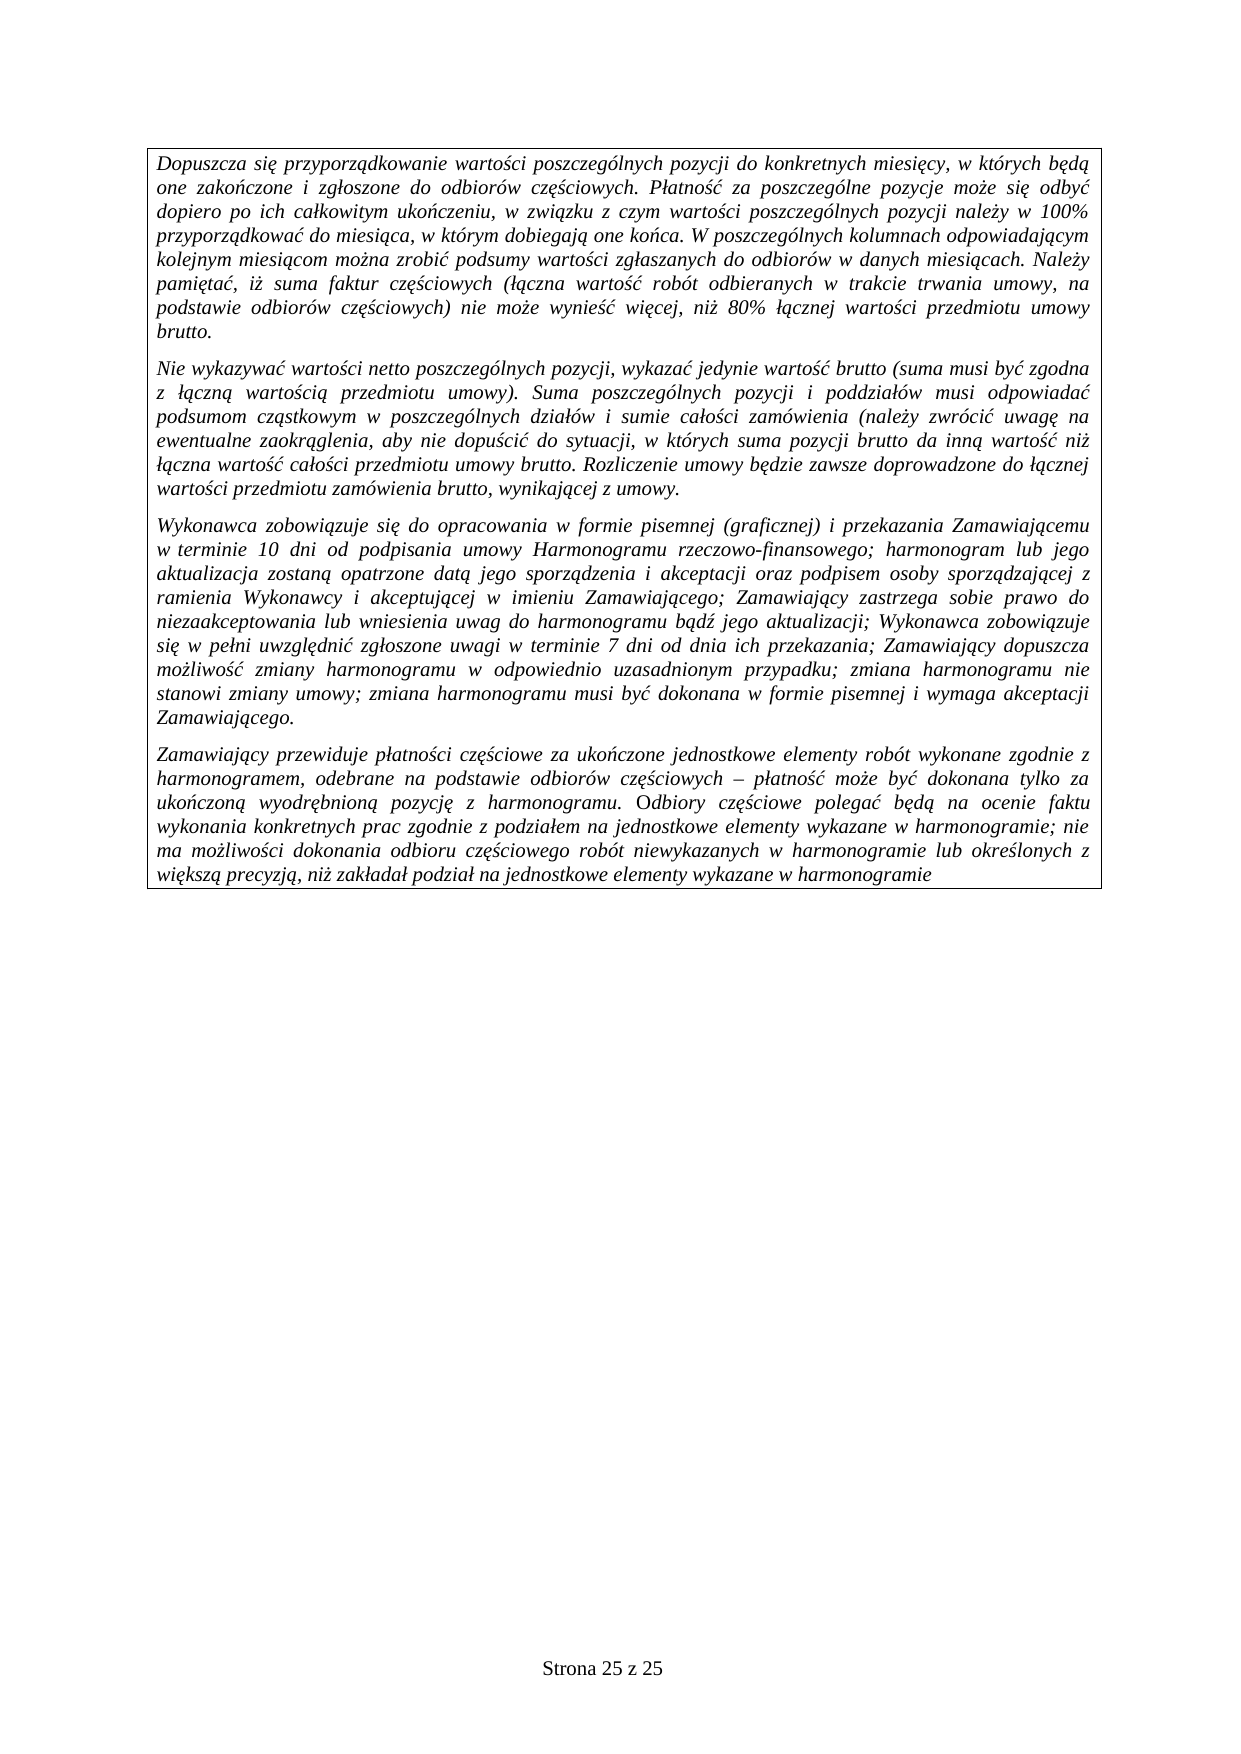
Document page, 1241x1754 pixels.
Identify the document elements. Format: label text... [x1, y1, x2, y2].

list Zamawiający przewiduje płatności częściowe za ukończone jednostkowe elementy robót wykonane zgodnie z harmonogramem, odebrane na podstawie odbiorów częściowych – płatność może być dokonana tylko za ukończoną wyodrębnioną pozycję z harmonogramu. Odbiory częściowe polegać będą na ocenie faktu wykonania konkretnych prac zgodnie z podziałem na jednostkowe elementy wykazane w harmonogramie; nie ma możliwości dokonania odbioru częściowego robót niewykazanych w harmonogramie lub określonych z większą precyzją, niż zakładał podział na jednostkowe elementy wykazane w harmonogramie [148, 739, 1101, 888]
list Nie wykazywać wartości netto poszczególnych pozycji, wykazać jedynie wartość brutto (suma musi być zgodna z łączną wartością przedmiotu umowy). Suma poszczególnych pozycji i poddziałów musi odpowiadać podsumom cząstkowym w poszczególnych działów i sumie całości zamówienia (należy zwrócić uwagę na ewentualne zaokrąglenia, aby nie dopuścić do sytuacji, w których suma pozycji brutto da inną wartość niż łączna wartość całości przedmiotu umowy brutto. Rozliczenie umowy będzie zawsze doprowadzone do łącznej wartości przedmiotu zamówienia brutto, wynikającej z umowy. [148, 353, 1101, 500]
list Dopuszcza się przyporządkowanie wartości poszczególnych pozycji do konkretnych miesięcy, w których będą one zakończone i zgłoszone do odbiorów częściowych. Płatność za poszczególne pozycje może się odbyć dopiero po ich całkowitym ukończeniu, w związku z czym wartości poszczególnych pozycji należy w 100% przyporządkować do miesiąca, w którym dobiegają one końca. W poszczególnych kolumnach odpowiadającym kolejnym miesiącom można zrobić podsumy wartości zgłaszanych do odbiorów w danych miesiącach. Należy pamiętać, iż suma faktur częściowych (łączna wartość robót odbieranych w trakcie trwania umowy, na podstawie odbiorów częściowych) nie może wynieść więcej, niż 80% łącznej wartości przedmiotu umowy brutto. [148, 149, 1101, 343]
list Wykonawca zobowiązuje się do opracowania w formie pisemnej (graficznej) i przekazania Zamawiającemu w terminie 10 dni od podpisania umowy Harmonogramu rzeczowo-finansowego; harmonogram lub jego aktualizacja zostaną opatrzone datą jego sporządzenia i akceptacji oraz podpisem osoby sporządzającej z ramienia Wykonawcy i akceptującej w imieniu Zamawiającego; Zamawiający zastrzega sobie prawo do niezaakceptowania lub wniesienia uwag do harmonogramu bądź jego aktualizacji; Wykonawca zobowiązuje się w pełni uwzględnić zgłoszone uwagi w terminie 7 dni od dnia ich przekazania; Zamawiający dopuszcza możliwość zmiany harmonogramu w odpowiednio uzasadnionym przypadku; zmiana harmonogramu nie stanowi zmiany umowy; zmiana harmonogramu musi być dokonana w formie pisemnej i wymaga akceptacji Zamawiającego. [148, 509, 1101, 729]
